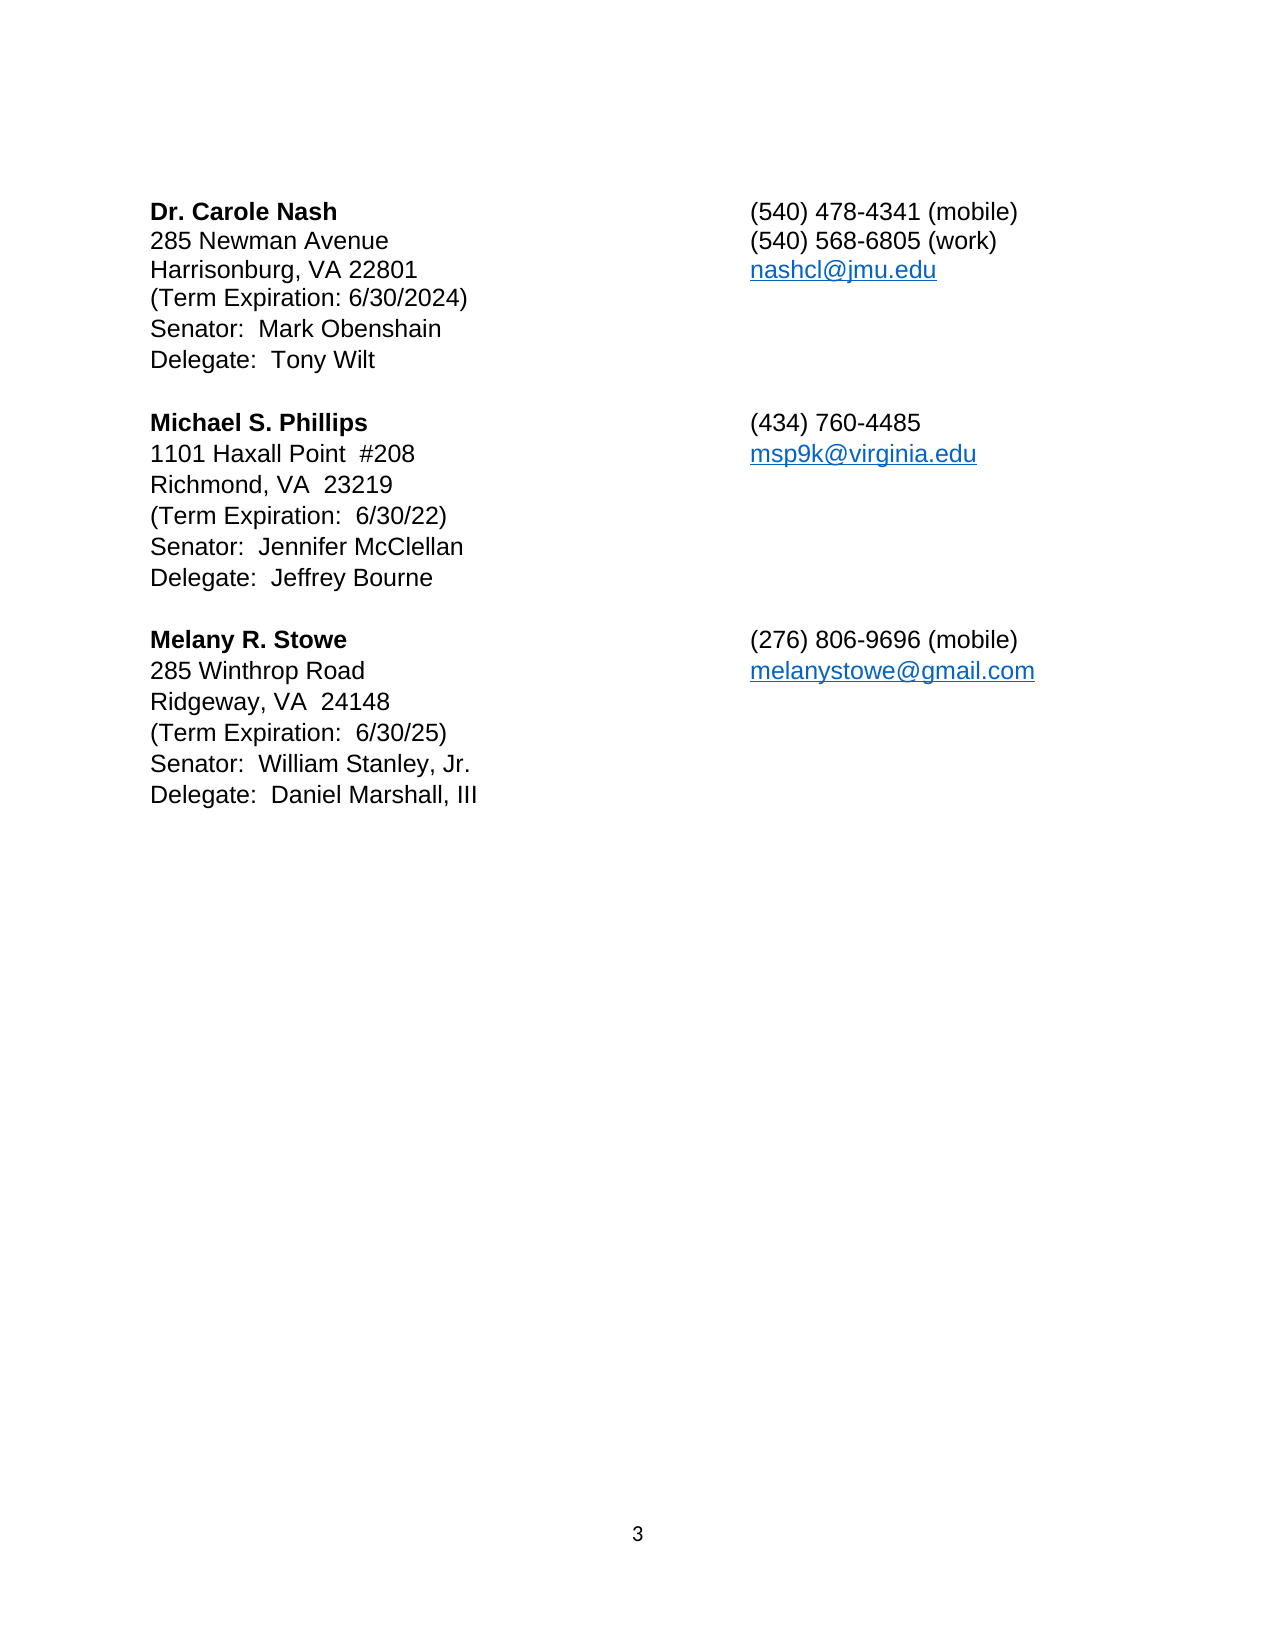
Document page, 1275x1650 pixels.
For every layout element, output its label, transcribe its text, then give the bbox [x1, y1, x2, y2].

text 285 Newman Avenue (540) 568-6805 (work) [150, 226, 1125, 254]
text Richmond, VA 23219 [150, 469, 1125, 498]
text Harrisonburg, VA 22801 nashcl@jmu.edu [150, 254, 1125, 283]
text Dr. Carole Nash (540) 478-4341 (mobile) [150, 197, 1125, 226]
text 285 Winthrop Road melanystowe@gmail.com [150, 656, 1125, 684]
text Delegate: Daniel Marshall, III [150, 780, 1125, 809]
text (Term Expiration: 6/30/2024) [150, 283, 1125, 312]
text Senator: William Stanley, Jr. [150, 749, 1125, 778]
text Senator: Mark Obenshain [150, 314, 1125, 343]
text Delegate: Tony Wilt [150, 345, 1125, 374]
text Delegate: Jeffrey Bourne [150, 563, 1125, 591]
text (Term Expiration: 6/30/22) [150, 501, 1125, 529]
text Melany R. Stowe (276) 806-9696 (mobile) [150, 625, 1125, 653]
text Ridgeway, VA 24148 [150, 687, 1125, 716]
text 1101 Haxall Point #208 msp9k@virginia.edu [150, 438, 1125, 467]
text Senator: Jennifer McClellan [150, 532, 1125, 560]
text (Term Expiration: 6/30/25) [150, 718, 1125, 747]
text Michael S. Phillips (434) 760-4485 [150, 407, 1125, 436]
